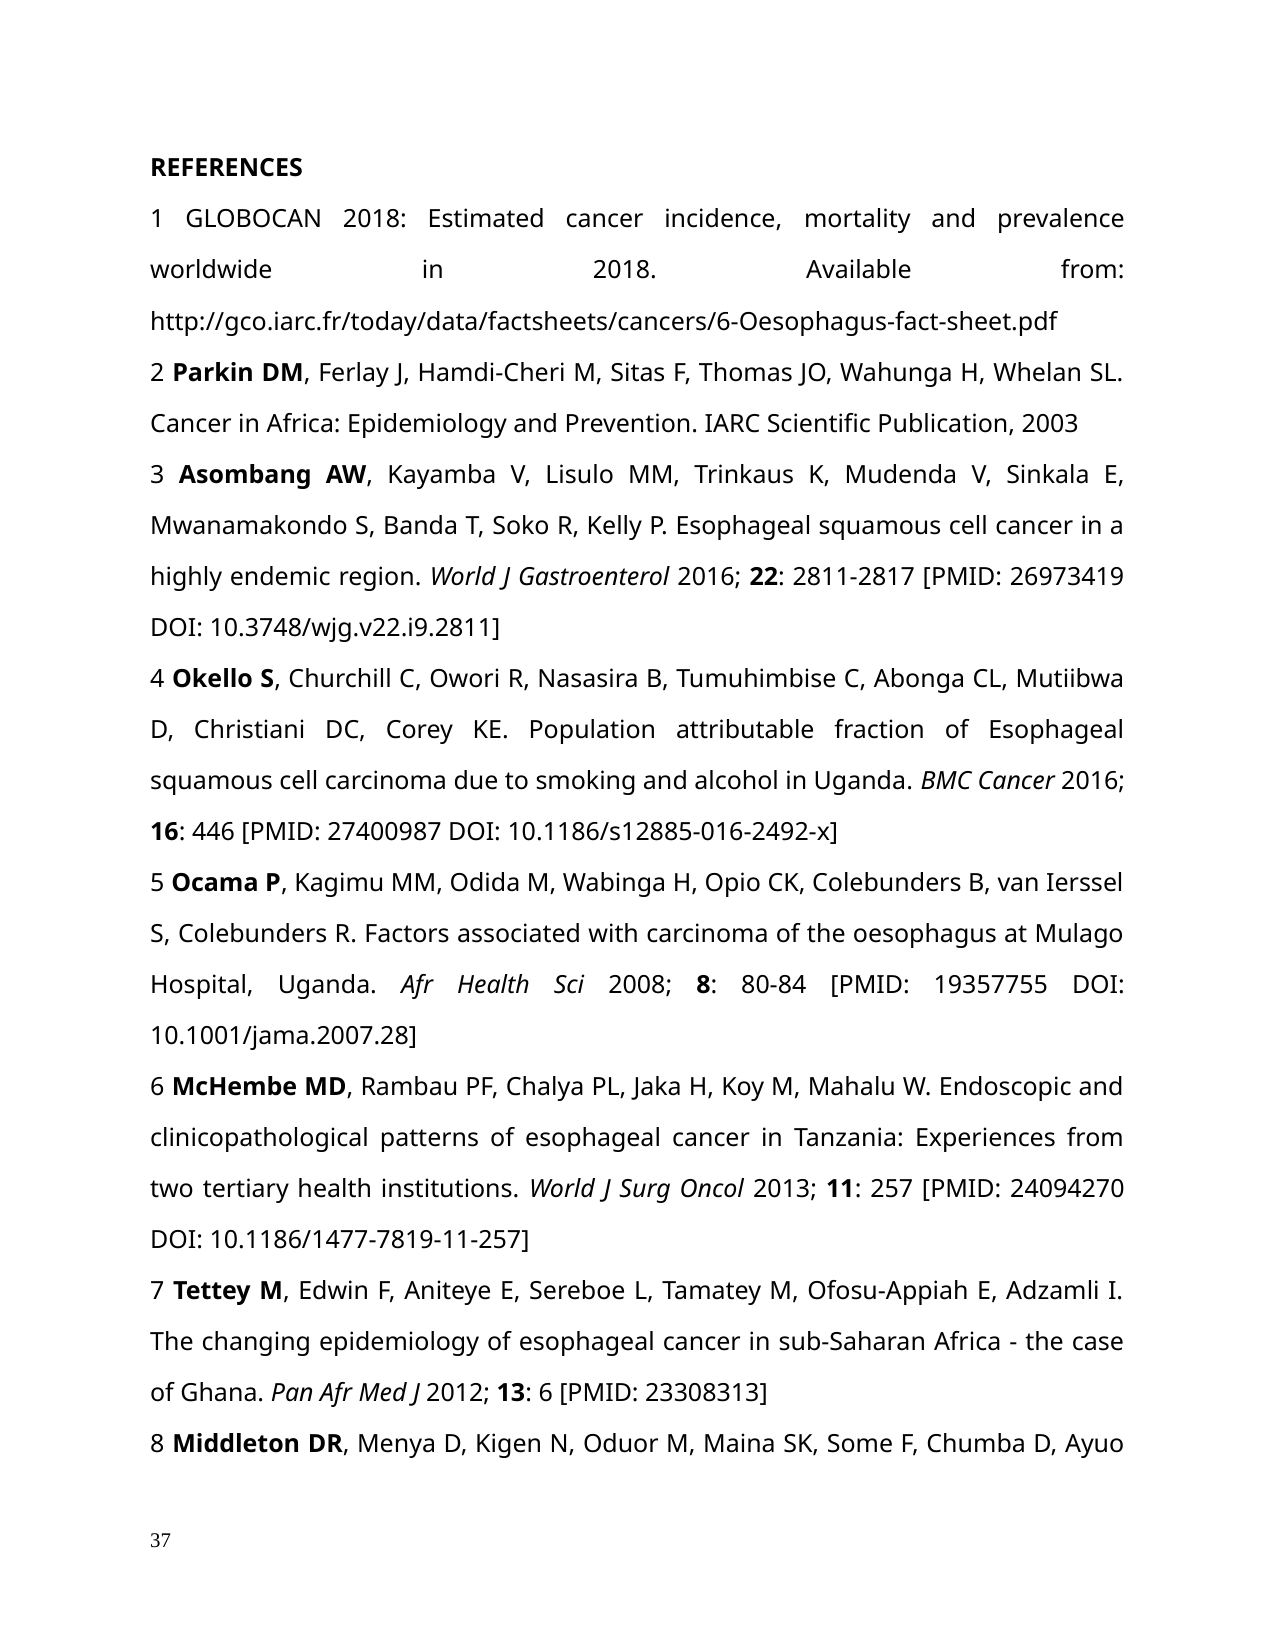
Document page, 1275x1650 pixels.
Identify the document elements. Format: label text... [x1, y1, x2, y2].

text 1 GLOBOCAN 2018: Estimated cancer incidence, mortality and prevalence worldwide in 2018. Available from: http://gco.iarc.fr/today/data/factsheets/cancers/6-Oesophagus-fact-sheet.pdf [150, 201, 1125, 337]
text REFERENCES [150, 150, 1125, 184]
text 6 McHembe MD, Rambau PF, Chalya PL, Jaka H, Koy M, Mahalu W. Endoscopic and clinicopathological patterns of esophageal cancer in Tanzania: Experiences from two tertiary health institutions. World J Surg Oncol 2013; 11: 257 [PMID: 24094270 DOI: 10.1186/1477-7819-11-257] [150, 1069, 1125, 1256]
text 5 Ocama P, Kagimu MM, Odida M, Wabinga H, Opio CK, Colebunders B, van Ierssel S, Colebunders R. Factors associated with carcinoma of the oesophagus at Mulago Hospital, Uganda. Afr Health Sci 2008; 8: 80-84 [PMID: 19357755 DOI: 10.1001/jama.2007.28] [150, 864, 1125, 1052]
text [150, 1426, 1125, 1460]
text 2 Parkin DM, Ferlay J, Hamdi-Cheri M, Sitas F, Thomas JO, Wahunga H, Whelan SL. Cancer in Africa: Epidemiology and Prevention. IARC Scientific Publication, 2003 [150, 354, 1125, 439]
text 4 Okello S, Churchill C, Owori R, Nasasira B, Tumuhimbise C, Abonga CL, Mutiibwa D, Christiani DC, Corey KE. Population attributable fraction of Esophageal squamous cell carcinoma due to smoking and alcohol in Uganda. BMC Cancer 2016; 16: 446 [PMID: 27400987 DOI: 10.1186/s12885-016-2492-x] [150, 660, 1125, 848]
text 7 Tettey M, Edwin F, Aniteye E, Sereboe L, Tamatey M, Ofosu-Appiah E, Adzamli I. The changing epidemiology of esophageal cancer in sub-Saharan Africa - the case of Ghana. Pan Afr Med J 2012; 13: 6 [PMID: 23308313] [150, 1273, 1125, 1409]
text 3 Asombang AW, Kayamba V, Lisulo MM, Trinkaus K, Mudenda V, Sinkala E, Mwanamakondo S, Banda T, Soko R, Kelly P. Esophageal squamous cell cancer in a highly endemic region. World J Gastroenterol 2016; 22: 2811-2817 [PMID: 26973419 DOI: 10.3748/wjg.v22.i9.2811] [150, 456, 1125, 643]
